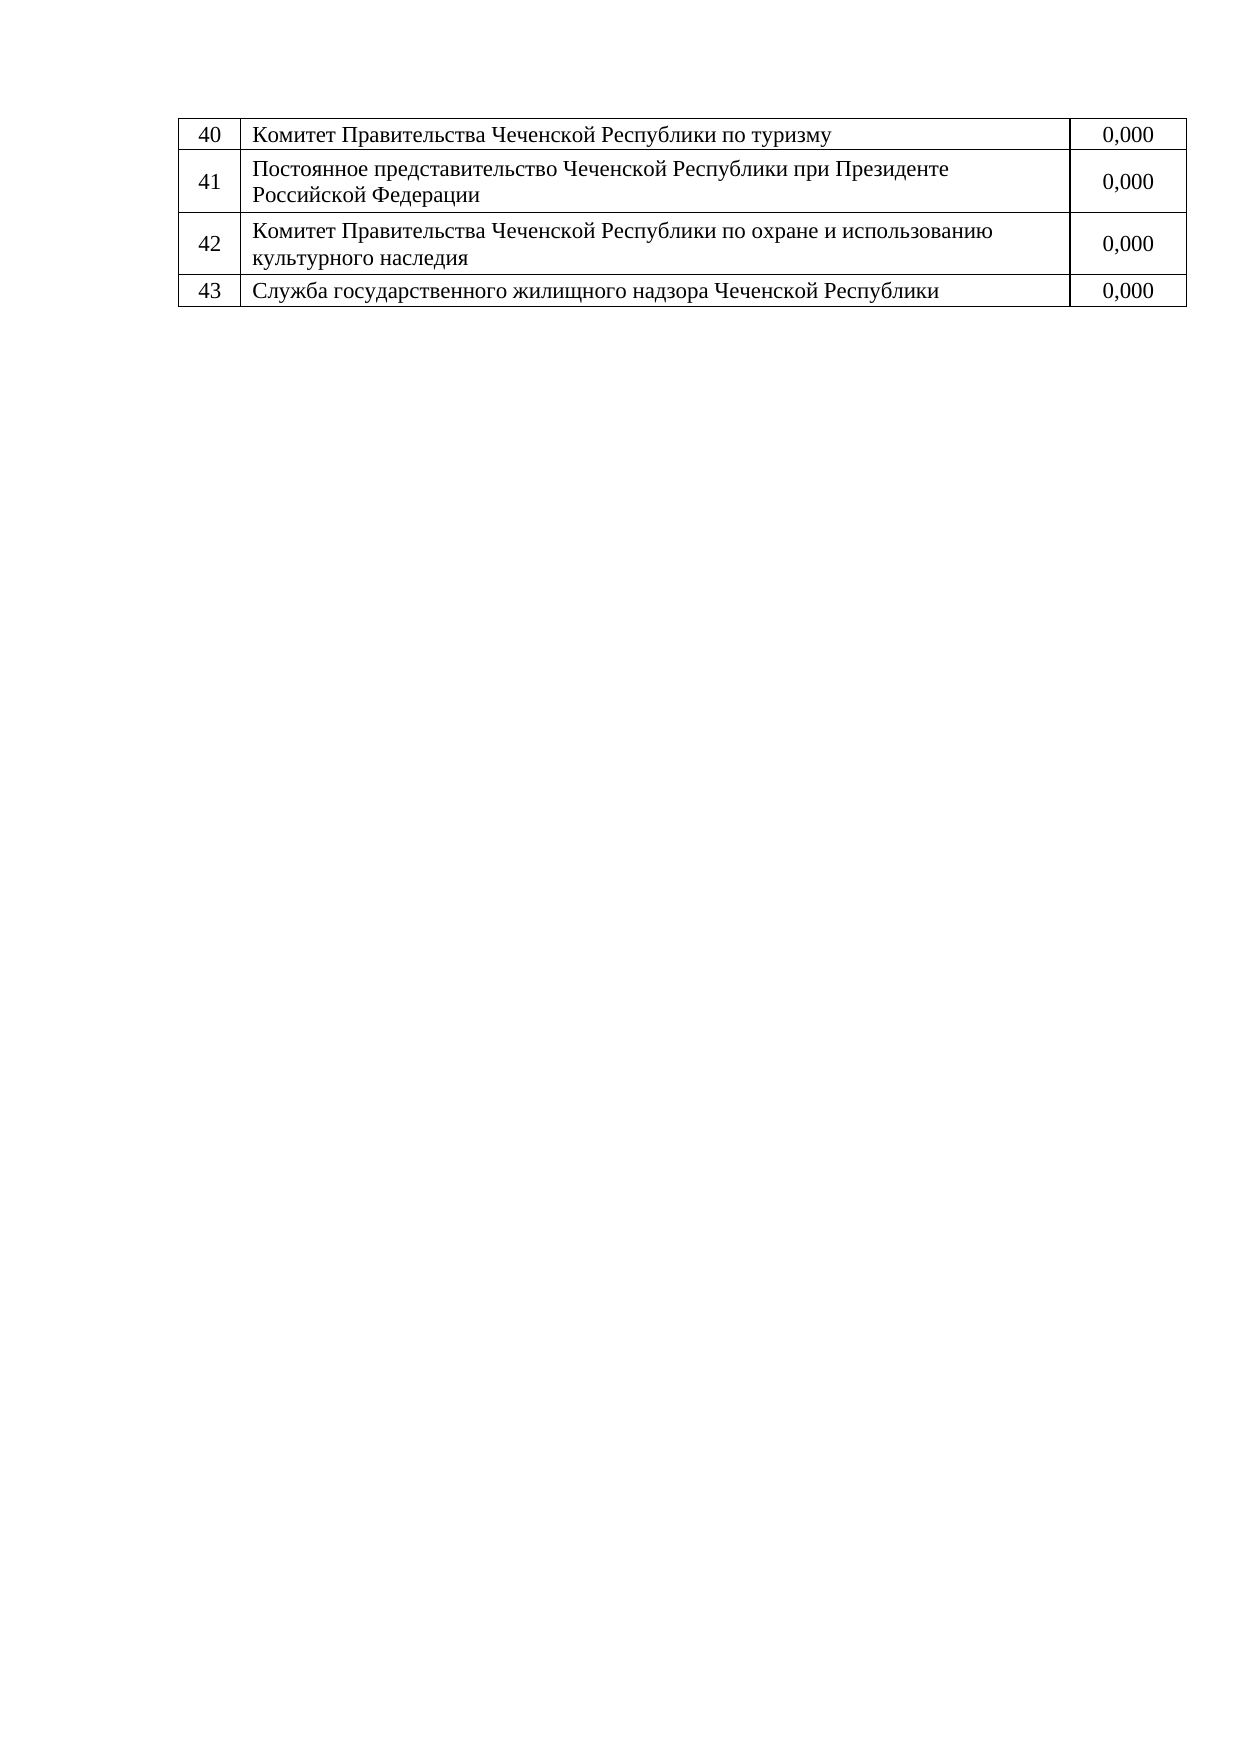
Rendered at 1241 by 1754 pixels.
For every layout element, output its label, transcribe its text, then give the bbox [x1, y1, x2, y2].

table_cell Служба государственного жилищного надзора Чеченской Республики [241, 275, 1069, 306]
table_cell 40 [179, 119, 240, 149]
table_cell Постоянное представительство Чеченской Республики при Президенте Российской Федерации [241, 150, 1069, 212]
table_cell 0,000 [1071, 150, 1186, 212]
table_cell Комитет Правительства Чеченской Республики по туризму [241, 119, 1069, 149]
table_cell 42 [179, 213, 240, 274]
table_cell 0,000 [1071, 119, 1186, 149]
table_cell 41 [179, 150, 240, 212]
table_cell 0,000 [1071, 213, 1186, 274]
table_cell Комитет Правительства Чеченской Республики по охране и использованию культурного наследия [241, 213, 1069, 274]
table_cell 43 [179, 275, 240, 306]
table_cell 0,000 [1071, 275, 1186, 306]
